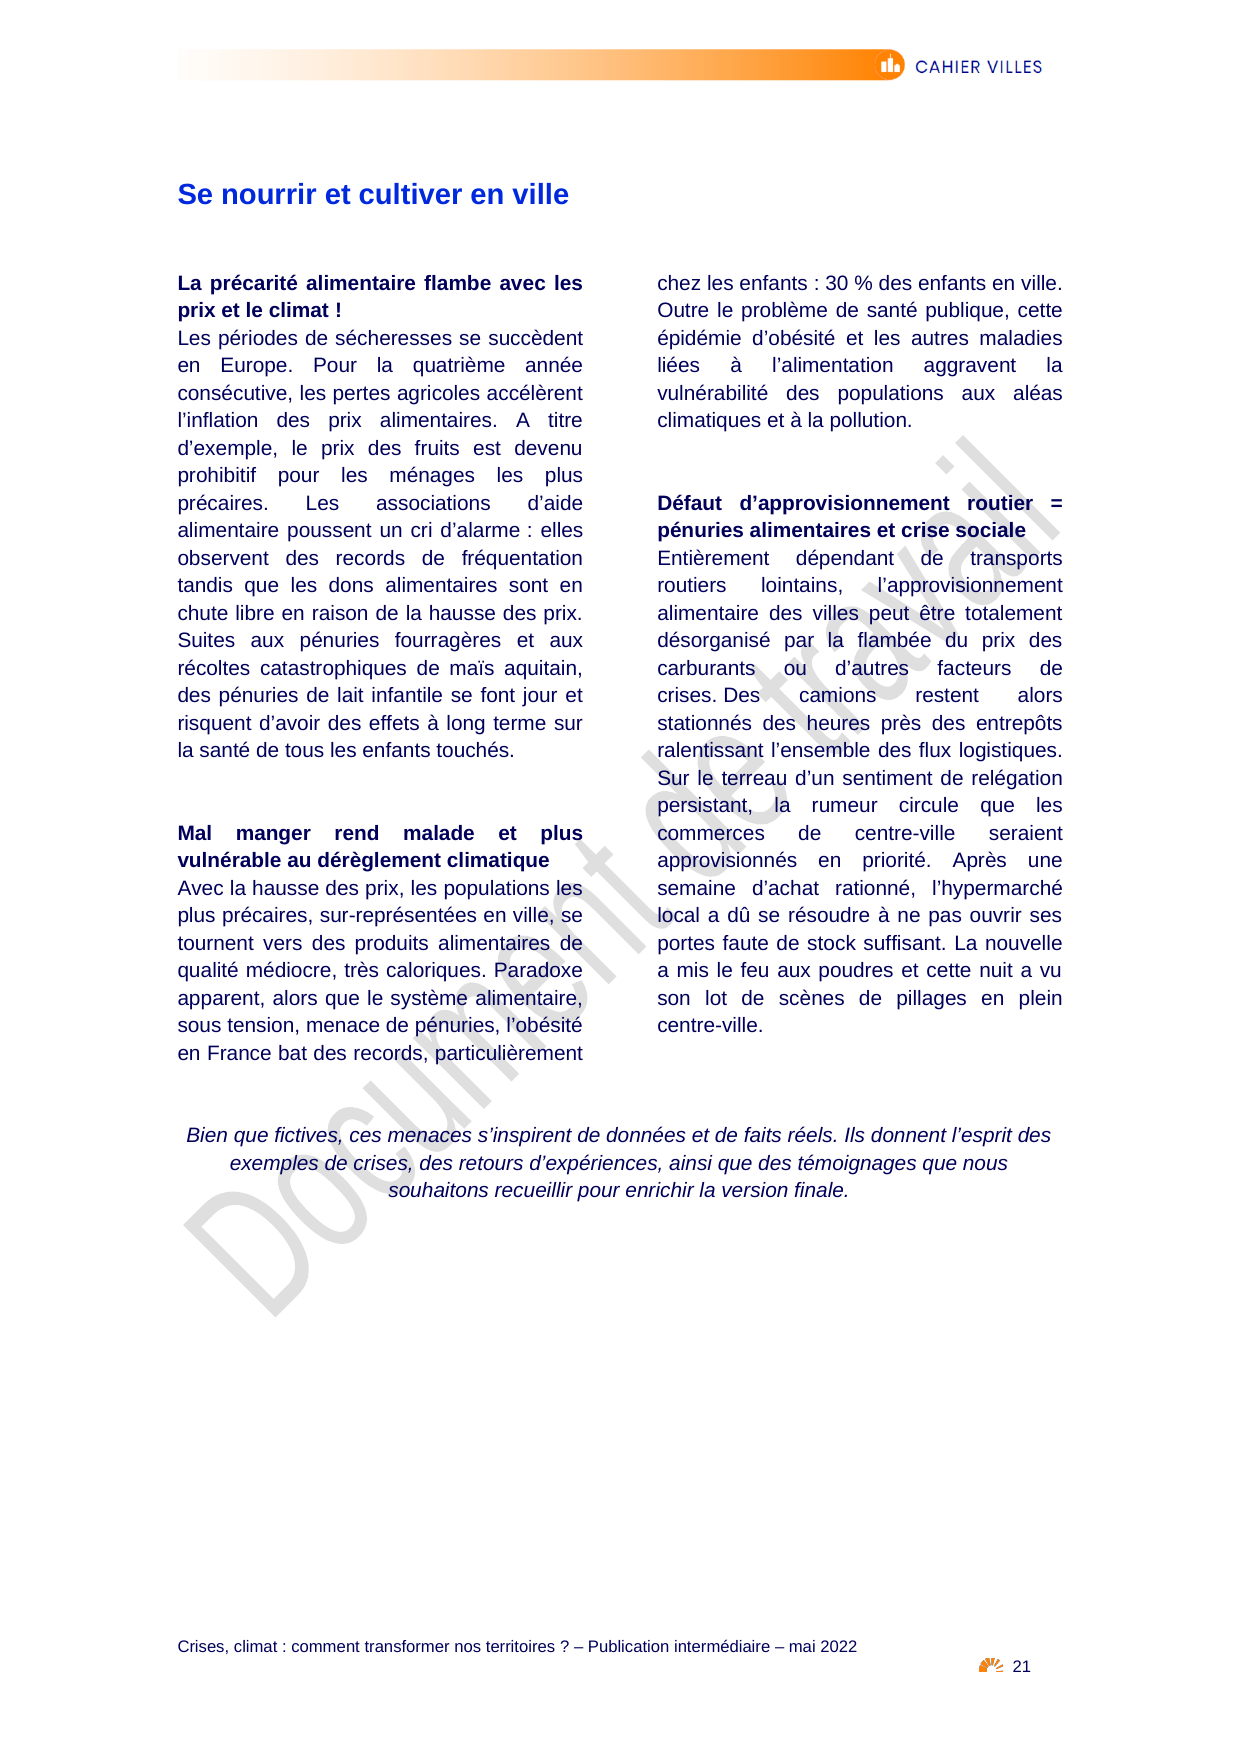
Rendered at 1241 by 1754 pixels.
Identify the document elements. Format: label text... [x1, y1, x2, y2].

text Avec la hausse des prix, les populations les plus précaires, sur-représentées en ville, se tournent vers des produits alimentaires de qualité médiocre, très caloriques. Paradoxe apparent, alors que le système alimentaire, sous tension, menace de pénuries, l’obésité en France bat des records, particulièrement chez les enfants : 30 % des enfants en ville. Outre le problème de santé publique, cette épidémie d’obésité et les autres maladies liées à l’alimentation aggravent la vulnérabilité des populations aux aléas climatiques et à la pollution. [657, 271, 1063, 432]
text Mal manger rend malade et plus vulnérable au dérèglement climatique [177, 821, 583, 872]
picture [979, 1658, 1004, 1672]
subtitle Se nourrir et cultiver en ville [177, 177, 1063, 211]
text Entièrement dépendant de transports routiers lointains, l’approvisionnement alimentaire des villes peut être totalement désorganisé par la flambée du prix des carburants ou d’autres facteurs de crises. Des camions restent alors stationnés des heures près des entrepôts ralentissant l’ensemble des flux logistiques. Sur le terreau d’un sentiment de relégation persistant, la rumeur circule que les commerces de centre-ville seraient approvisionnés en priorité. Après une semaine d’achat rationné, l’hypermarché local a dû se résoudre à ne pas ouvrir ses portes faute de stock suffisant. La nouvelle a mis le feu aux poudres et cette nuit a vu son lot de scènes de pillages en plein centre-ville. [657, 546, 1063, 1037]
text Bien que fictives, ces menaces s’inspirent de données et de faits réels. Ils donnent l’esprit des exemples de crises, des retours d’expériences, ainsi que des témoignages que nous souhaitons recueillir pour enrichir la version finale. [177, 1123, 1063, 1202]
text Les périodes de sécheresses se succèdent en Europe. Pour la quatrième année consécutive, les pertes agricoles accélèrent l’inflation des prix alimentaires. A titre d’exemple, le prix des fruits est devenu prohibitif pour les ménages les plus précaires. Les associations d’aide alimentaire poussent un cri d’alarme : elles observent des records de fréquentation tandis que les dons alimentaires sont en chute libre en raison de la hausse des prix. Suites aux pénuries fourragères et aux récoltes catastrophiques de maïs aquitain, des pénuries de lait infantile se font jour et risquent d’avoir des effets à long terme sur la santé de tous les enfants touchés. [177, 326, 583, 762]
text Défaut d’approvisionnement routier = pénuries alimentaires et crise sociale [657, 491, 1063, 542]
text Avec la hausse des prix, les populations les plus précaires, sur-représentées en ville, se tournent vers des produits alimentaires de qualité médiocre, très caloriques. Paradoxe apparent, alors que le système alimentaire, sous tension, menace de pénuries, l’obésité en France bat des records, particulièrement chez les enfants : 30 % des enfants en ville. Outre le problème de santé publique, cette épidémie d’obésité et les autres maladies liées à l’alimentation aggravent la vulnérabilité des populations aux aléas climatiques et à la pollution. [177, 876, 583, 1065]
picture [177, 1, 1063, 119]
text La précarité alimentaire flambe avec les prix et le climat ! [177, 271, 583, 322]
